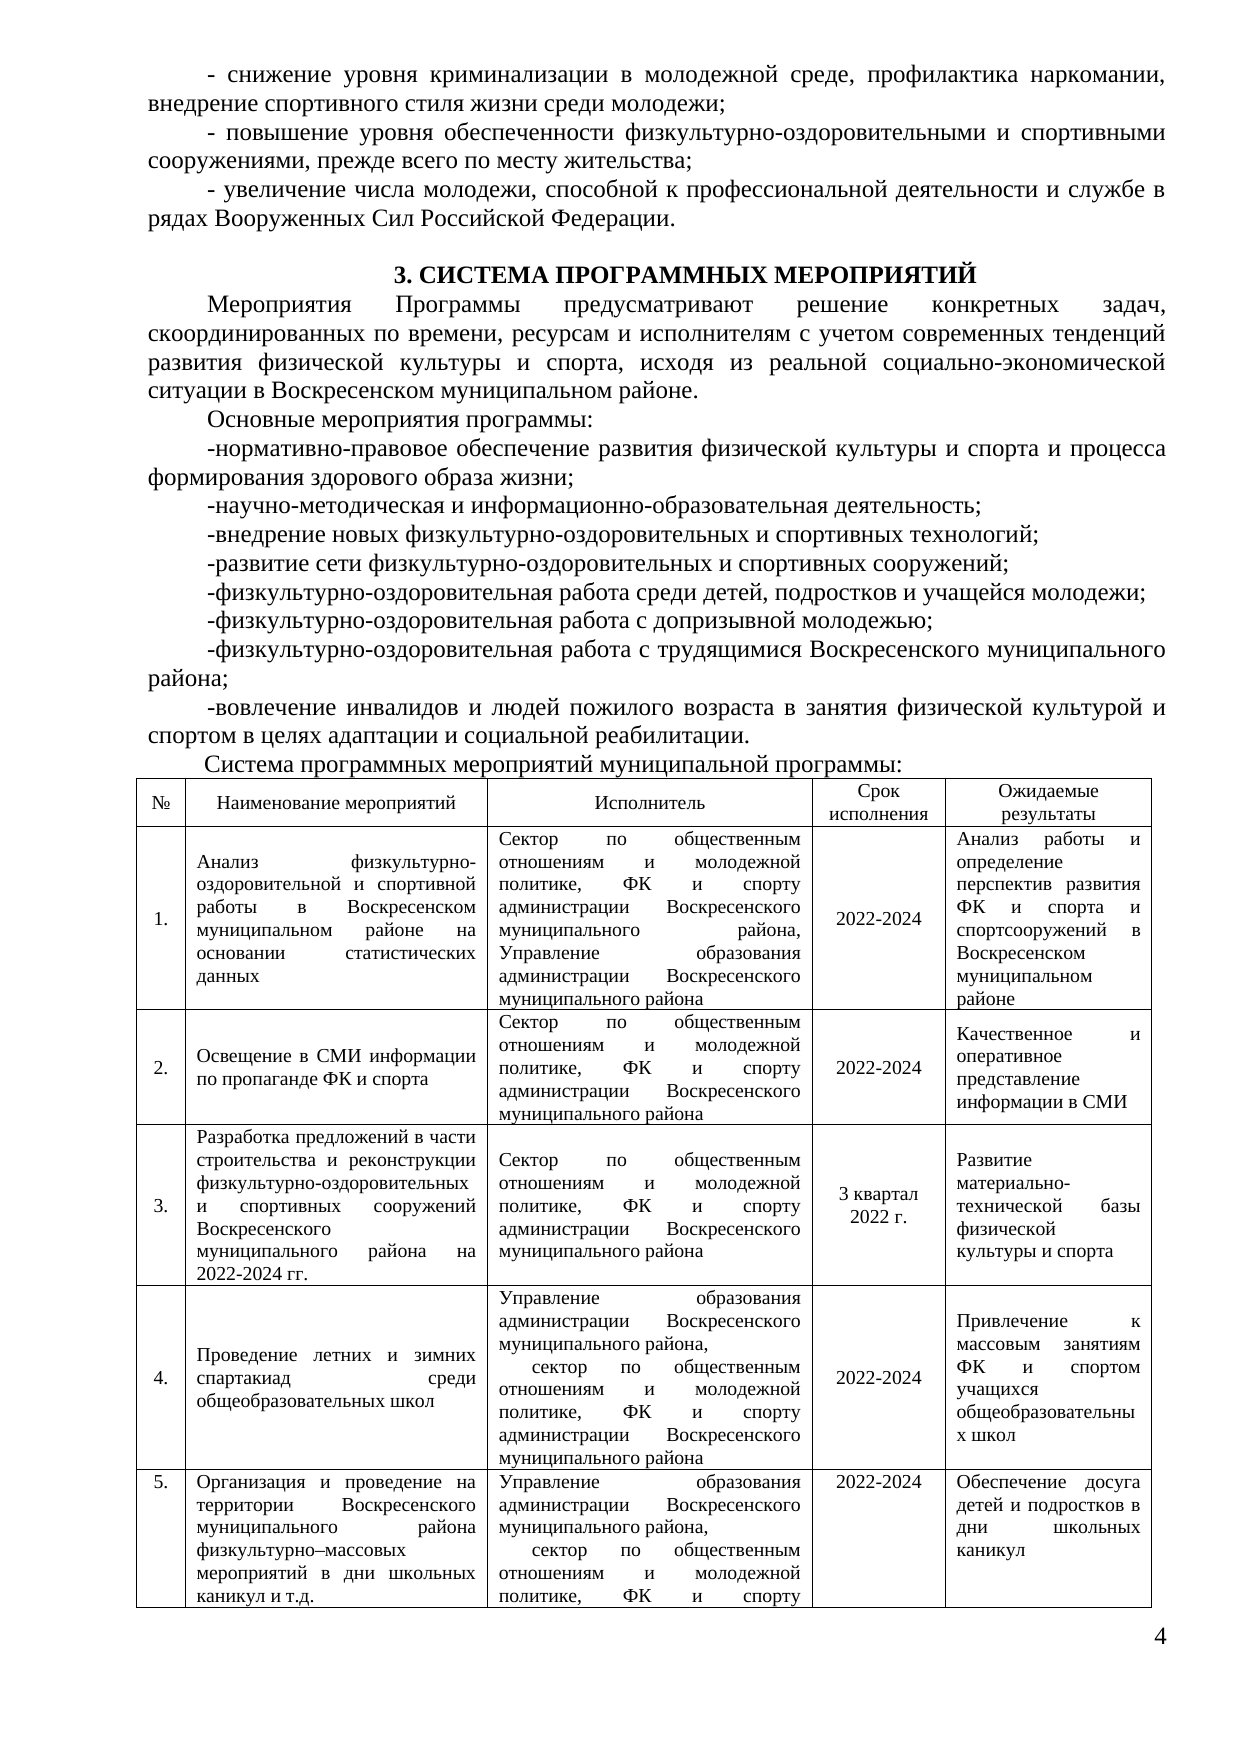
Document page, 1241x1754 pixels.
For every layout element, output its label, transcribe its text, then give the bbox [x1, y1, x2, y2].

text 3. СИСТЕМА ПРОГРАММНЫХ МЕРОПРИЯТИЙ [148, 260, 1167, 289]
table_cell 2. [137, 1010, 185, 1124]
text - снижение уровня криминализации в молодежной среде, профилактика наркомании, внедрение спортивного стиля жизни среди молодежи; [148, 59, 1167, 117]
text -развитие сети физкультурно-оздоровительных и спортивных сооружений; [148, 548, 1167, 577]
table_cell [186, 1470, 487, 1607]
table_cell 2022-2024 [813, 827, 945, 1009]
table_cell 2022-2024 [813, 1286, 945, 1469]
text -внедрение новых физкультурно-оздоровительных и спортивных технологий; [148, 519, 1167, 548]
table_header Наименование мероприятий [186, 779, 487, 826]
table_cell Сектор по общественным отношениям и молодежной политике, ФК и спорту администрации Воскресенского муниципального района [488, 1125, 812, 1285]
table_cell 3. [137, 1125, 185, 1285]
table_header Исполнитель [488, 779, 812, 826]
text Мероприятия Программы предусматривают решение конкретных задач, скоординированных по времени, ресурсам и исполнителям с учетом современных тенденций развития физической культуры и спорта, исходя из реальной социально-экономической ситуации в Воскресенском муниципальном районе. [148, 289, 1167, 404]
text -физкультурно-оздоровительная работа с допризывной молодежью; [148, 605, 1167, 634]
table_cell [946, 1470, 1151, 1607]
table_header № [137, 779, 185, 826]
table_cell Анализ работы и определение перспектив развития ФК и спорта и спортсооружений в Воскресенском муниципальном районе [946, 827, 1151, 1009]
table_cell Сектор по общественным отношениям и молодежной политике, ФК и спорту администрации Воскресенского муниципального района [488, 1010, 812, 1124]
table_cell 3 квартал 2022 г. [813, 1125, 945, 1285]
table_cell Анализ физкультурно-оздоровительной и спортивной работы в Воскресенском муниципальном районе на основании статистических данных [186, 827, 487, 1009]
text -вовлечение инвалидов и людей пожилого возраста в занятия физической культурой и спортом в целях адаптации и социальной реабилитации. [148, 692, 1167, 749]
table_cell 5. [137, 1470, 185, 1607]
text Система программных мероприятий муниципальной программы: [148, 749, 1167, 778]
table_cell 1. [137, 827, 185, 1009]
table_cell Сектор по общественным отношениям и молодежной политике, ФК и спорту администрации Воскресенского муниципального района, Управление образования администрации Воскресенского муниципального района [488, 827, 812, 1009]
text -научно-методическая и информационно-образовательная деятельность; [148, 490, 1167, 519]
table_cell Качественное и оперативное представление информации в СМИ [946, 1010, 1151, 1124]
text - повышение уровня обеспеченности физкультурно-оздоровительными и спортивными сооружениями, прежде всего по месту жительства; [148, 117, 1167, 174]
table_cell 4. [137, 1286, 185, 1469]
table_header Ожидаемые результаты [946, 779, 1151, 826]
text Основные мероприятия программы: [148, 404, 1167, 433]
table_cell Проведение летних и зимних спартакиад среди общеобразовательных школ [186, 1286, 487, 1469]
text -нормативно-правовое обеспечение развития физической культуры и спорта и процесса формирования здорового образа жизни; [148, 433, 1167, 490]
text -физкультурно-оздоровительная работа среди детей, подростков и учащейся молодежи; [148, 577, 1167, 605]
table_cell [488, 1470, 812, 1607]
table_cell 2022-2024 [813, 1010, 945, 1124]
table_header Срок исполнения [813, 779, 945, 826]
table_cell Освещение в СМИ информации по пропаганде ФК и спорта [186, 1010, 487, 1124]
table_cell Разработка предложений в части строительства и реконструкции физкультурно-оздоровительных и спортивных сооружений Воскресенского муниципального района на 2022-2024 гг. [186, 1125, 487, 1285]
text - увеличение числа молодежи, способной к профессиональной деятельности и службе в рядах Вооруженных Сил Российской Федерации. [148, 174, 1167, 232]
table_cell Привлечение к массовым занятиям ФК и спортом учащихся общеобразовательных школ [946, 1286, 1151, 1469]
table_cell 2022-2024 [813, 1470, 945, 1607]
table_cell Развитие материально-технической базы физической культуры и спорта [946, 1125, 1151, 1285]
text -физкультурно-оздоровительная работа с трудящимися Воскресенского муниципального района; [148, 634, 1167, 692]
